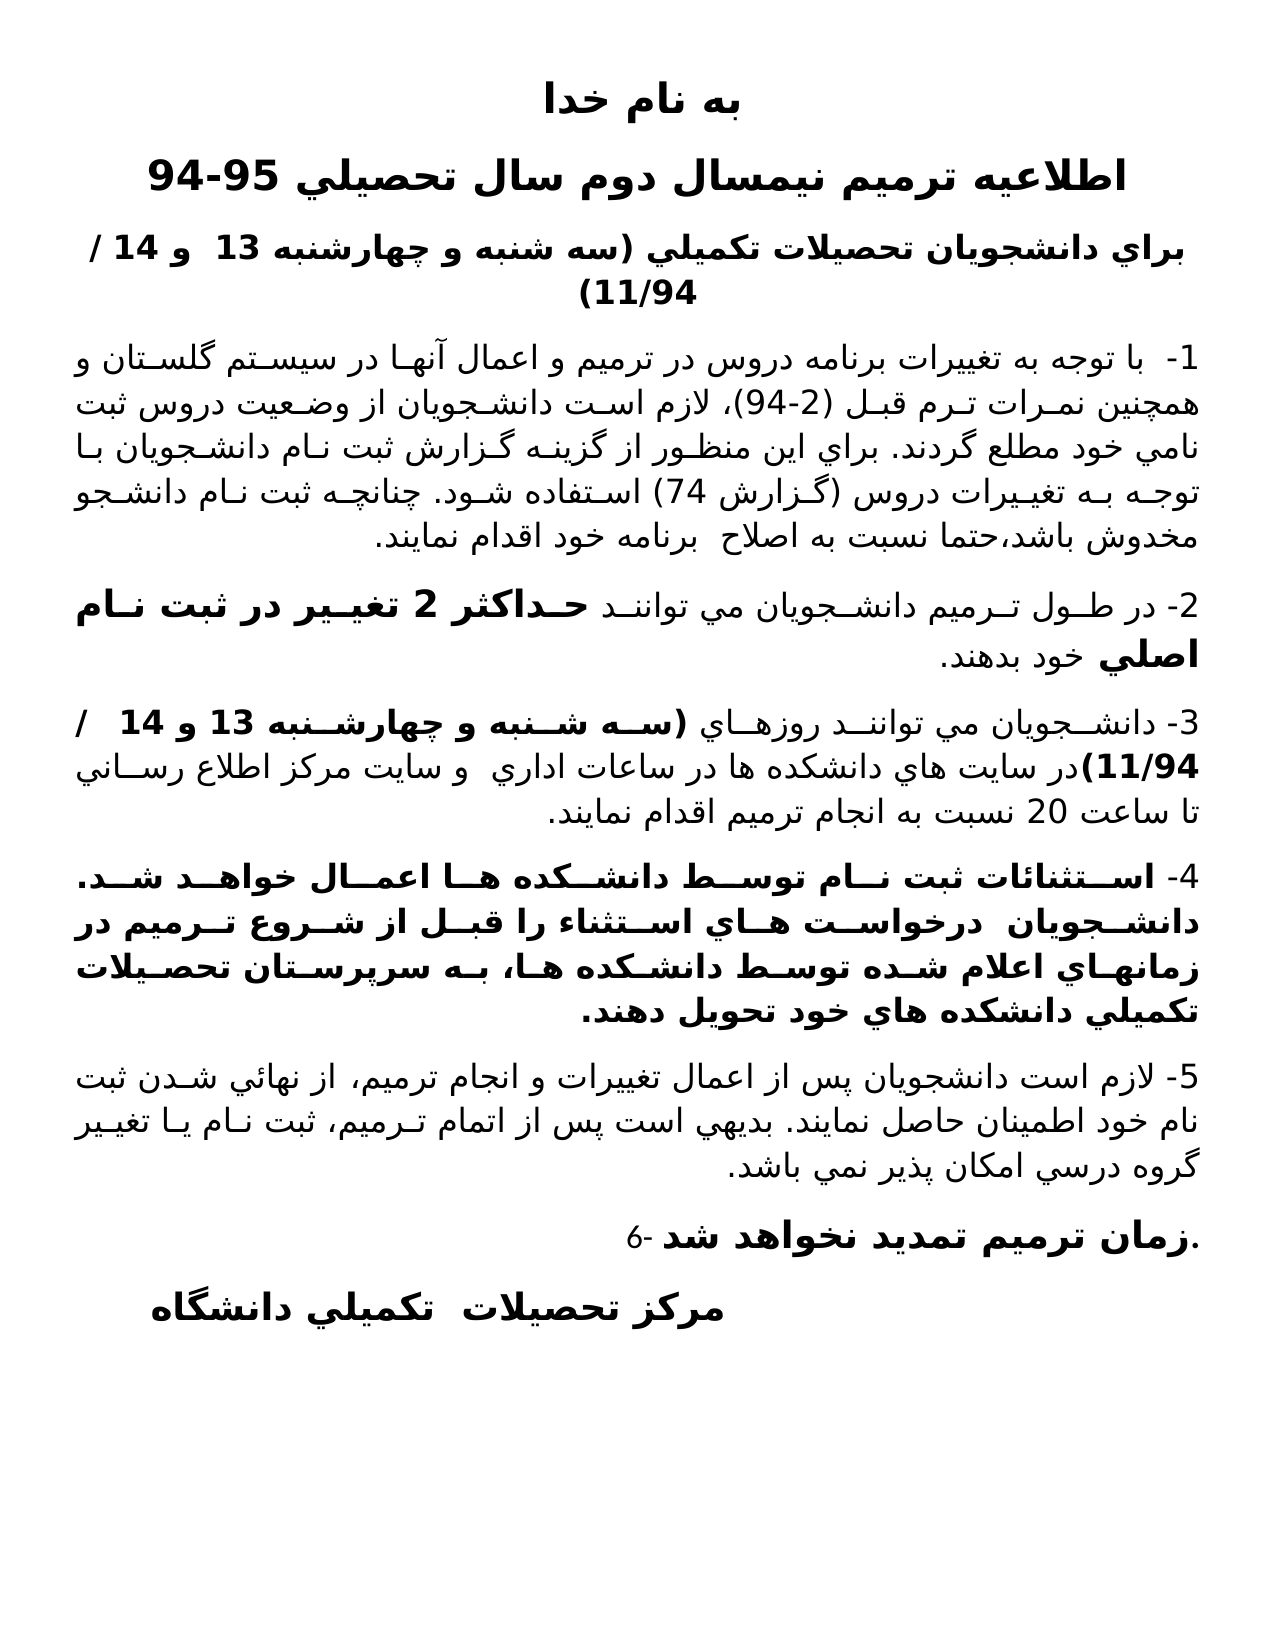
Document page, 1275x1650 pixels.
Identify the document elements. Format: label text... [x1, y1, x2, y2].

text 1- با توجه به تغييرات برنامه دروس در ترميم و اعمال آنها در سيستم گلستان و همچنين نمرات ترم قبل (2-94)، لازم است دانشجويان از وضعيت دروس ثبت نامي خود مطلع گردند. براي اين منظور از گزينه گزارش ثبت نام دانشجويان با توجه به تغييرات دروس (گزارش 74) استفاده شود. چنانچه ثبت نام دانشجو مخدوش باشد،حتما نسبت به اصلاح برنامه خود اقدام نمايند. [75, 338, 1200, 556]
text 6- زمان ترميم تمديد نخواهد شد. [75, 1212, 1200, 1257]
text 2- در طول ترميم دانشجويان مي توانند حداكثر 2 تغيير در ثبت نام اصلي خود بدهند. [75, 582, 1200, 676]
text به نام خدا [75, 75, 1200, 123]
text مركز تحصيلات تكميلي دانشگاه [75, 1285, 1200, 1329]
text 3- دانشجويان مي توانند روزهاي (سه شنبه و چهارشنبه 13 و 14 /11/94)در سايت هاي دانشكده ها در ساعات اداري و سايت مركز اطلاع رساني تا ساعت 20 نسبت به انجام ترميم اقدام نمايند. [75, 703, 1200, 831]
text 4- استثنائات ثبت نام توسط دانشكده ها اعمال خواهد شد. دانشجويان درخواست هاي استثناء را قبل از شروع ترميم در زمانهاي اعلام شده توسط دانشكده ها، به سرپرستان تحصيلات تكميلي دانشكده هاي خود تحويل دهند. [75, 858, 1200, 1031]
text براي دانشجويان تحصيلات تكميلي (سه شنبه و چهارشنبه 13 و 14 /11/94) [75, 228, 1200, 312]
text اطلاعيه ترميم نيمسال دوم سال تحصيلي 95-94 [75, 152, 1200, 201]
text 5- لازم است دانشجويان پس از اعمال تغييرات و انجام ترميم، از نهائي شدن ثبت نام خود اطمينان حاصل نمايند. بديهي است پس از اتمام ترميم، ثبت نام يا تغيير گروه درسي امكان پذير نمي باشد. [75, 1057, 1200, 1185]
